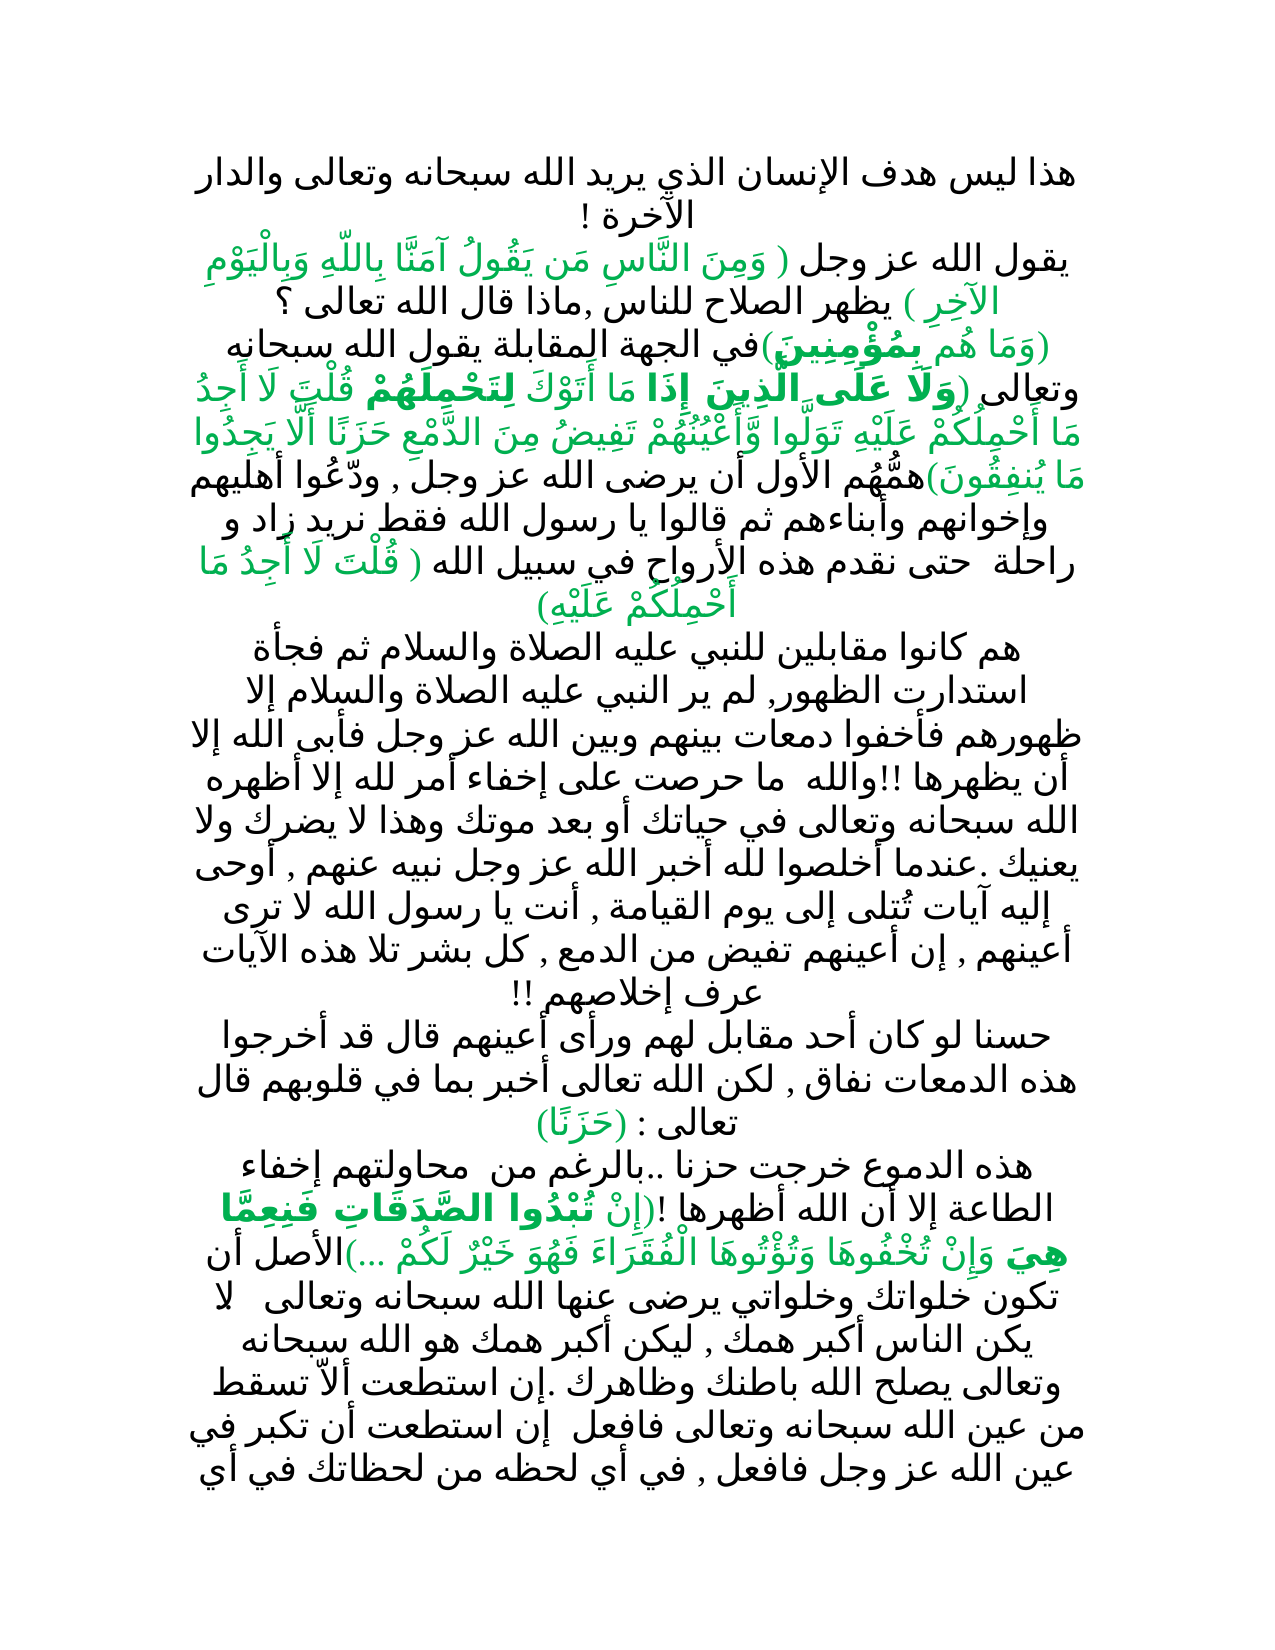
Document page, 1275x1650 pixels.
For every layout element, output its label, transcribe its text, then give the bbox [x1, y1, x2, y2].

text هم كانوا مقابلين للنبي عليه الصلاة والسلام ثم فجأة استدارت الظهور, لم ير النبي عليه الصلاة والسلام إلا ظهورهم فأخفوا دمعات بينهم وبين الله عز وجل فأبى الله إلا أن يظهرها !!والله ما حرصت على إخفاء أمر لله إلا أظهره الله سبحانه وتعالى في حياتك أو بعد موتك وهذا لا يضرك ولا يعنيك .عندما أخلصوا لله أخبر الله عز وجل نبيه عنهم , أوحى إليه آيات تُتلى إلى يوم القيامة , أنت يا رسول الله لا ترى أعينهم , إن أعينهم تفيض من الدمع , كل بشر تلا هذه الآيات عرف إخلاصهم !! [187, 626, 1087, 1014]
text (وَمَا هُم بِمُؤْمِنِينَ)في الجهة المقابلة يقول الله سبحانه وتعالى (وَلَا عَلَى الَّذِينَ إِذَا مَا أَتَوْكَ لِتَحْمِلَهُمْ قُلْتَ لَا أَجِدُ مَا أَحْمِلُكُمْ عَلَيْهِ تَوَلَّوا وَّأَعْيُنُهُمْ تَفِيضُ مِنَ الدَّمْعِ حَزَنًا أَلَّا يَجِدُوا مَا يُنفِقُونَ)همُّهُم الأول أن يرضى الله عز وجل , ودّعُوا أهليهم وإخوانهم وأبناءهم ثم قالوا يا رسول الله فقط نريد زاد و راحلة حتى نقدم هذه الأرواح في سبيل الله ( قُلْتَ لَا أَجِدُ مَا أَحْمِلُكُمْ عَلَيْهِ) [187, 322, 1087, 626]
text هذا ليس هدف الإنسان الذي يريد الله سبحانه وتعالى والدار الآخرة ! [187, 150, 1087, 236]
text حسنا لو كان أحد مقابل لهم ورأى أعينهم قال قد أخرجوا هذه الدمعات نفاق , لكن الله تعالى أخبر بما في قلوبهم قال تعالى : (حَزَنًا) [187, 1014, 1087, 1143]
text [187, 1143, 1087, 1490]
text يقول الله عز وجل ( وَمِنَ النَّاسِ مَن يَقُولُ آمَنَّا بِاللّهِ وَبِالْيَوْمِ الآخِرِ ) يظهر الصلاح للناس ,ماذا قال الله تعالى ؟ [187, 236, 1087, 322]
